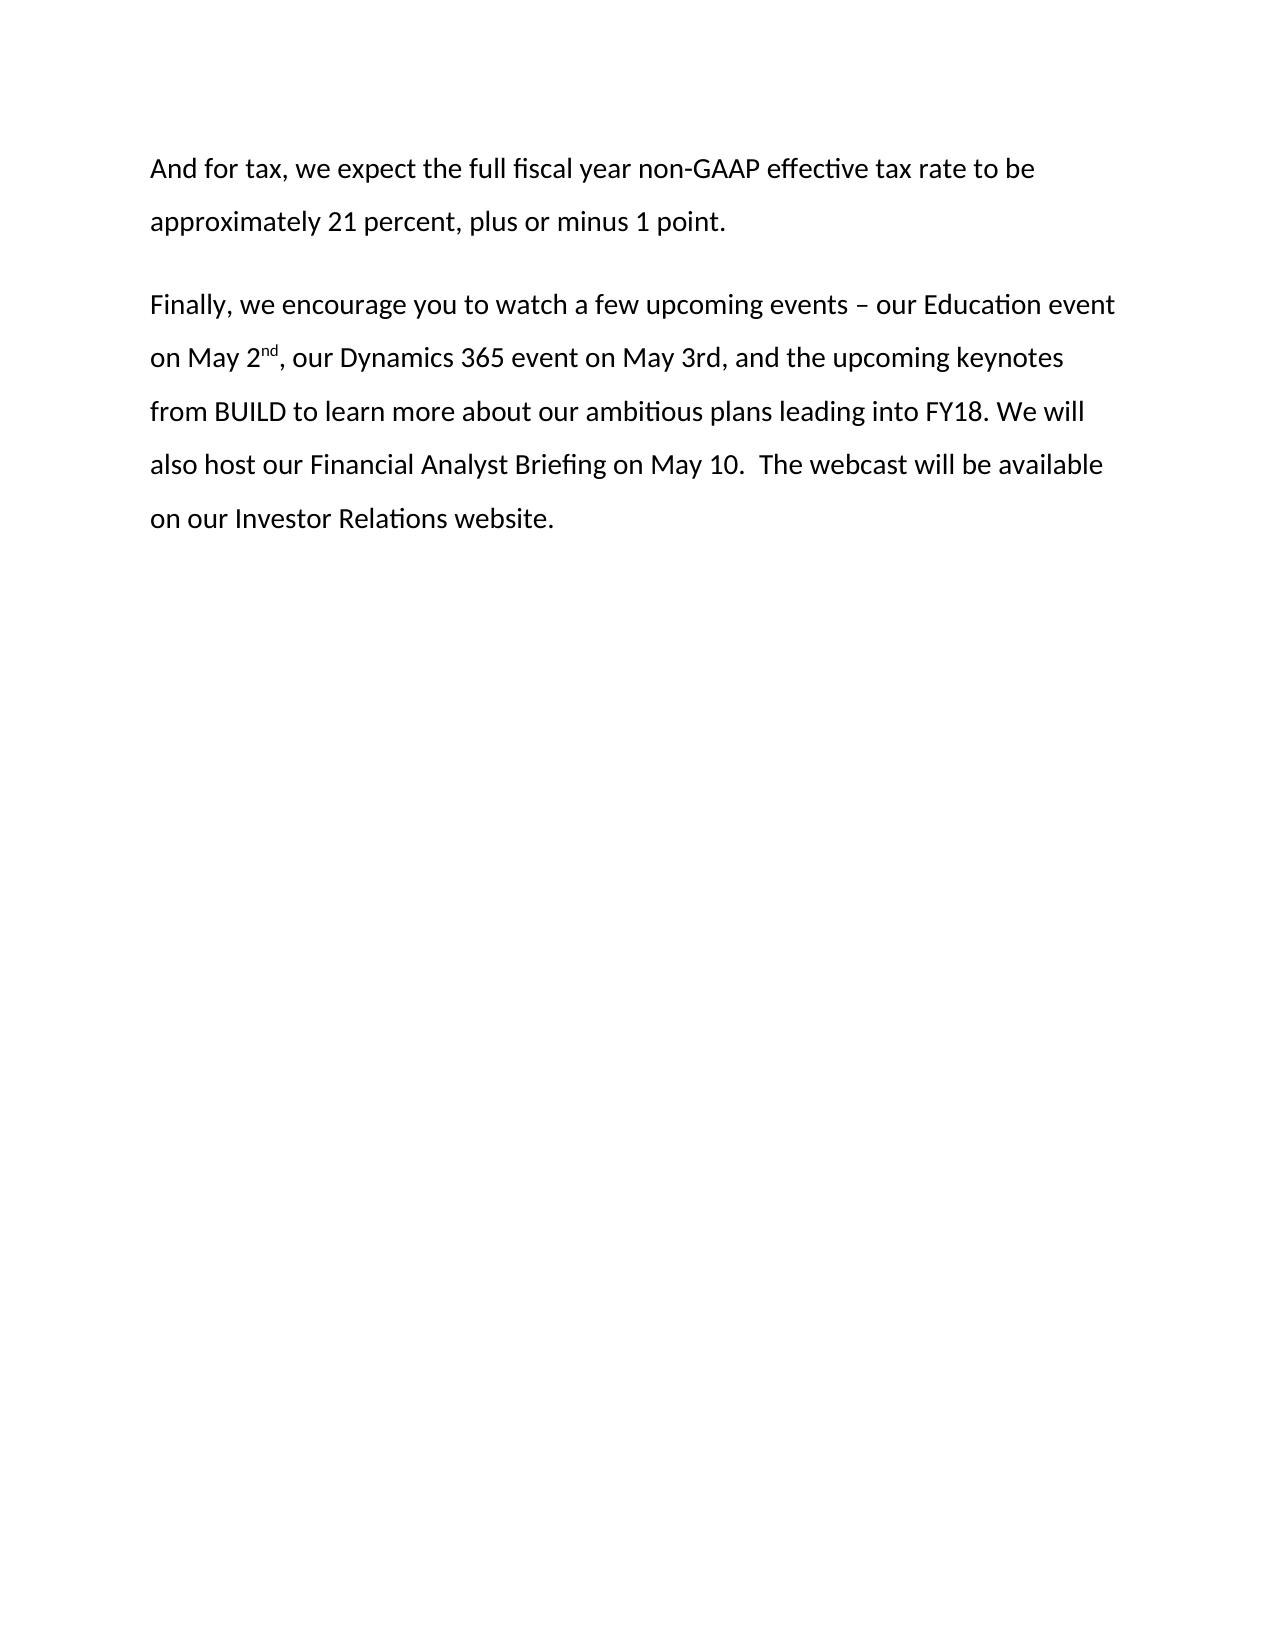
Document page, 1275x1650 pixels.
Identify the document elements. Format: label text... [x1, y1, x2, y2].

text And for tax, we expect the full fiscal year non-GAAP effective tax rate to be approximately 21 percent, plus or minus 1 point. [150, 150, 1125, 239]
text Finally, we encourage you to watch a few upcoming events – our Education event on May 2nd, our Dynamics 365 event on May 3rd, and the upcoming keynotes from BUILD to learn more about our ambitious plans leading into FY18. We will also host our Financial Analyst Briefing on May 10. The webcast will be available on our Investor Relations website. [150, 286, 1125, 535]
